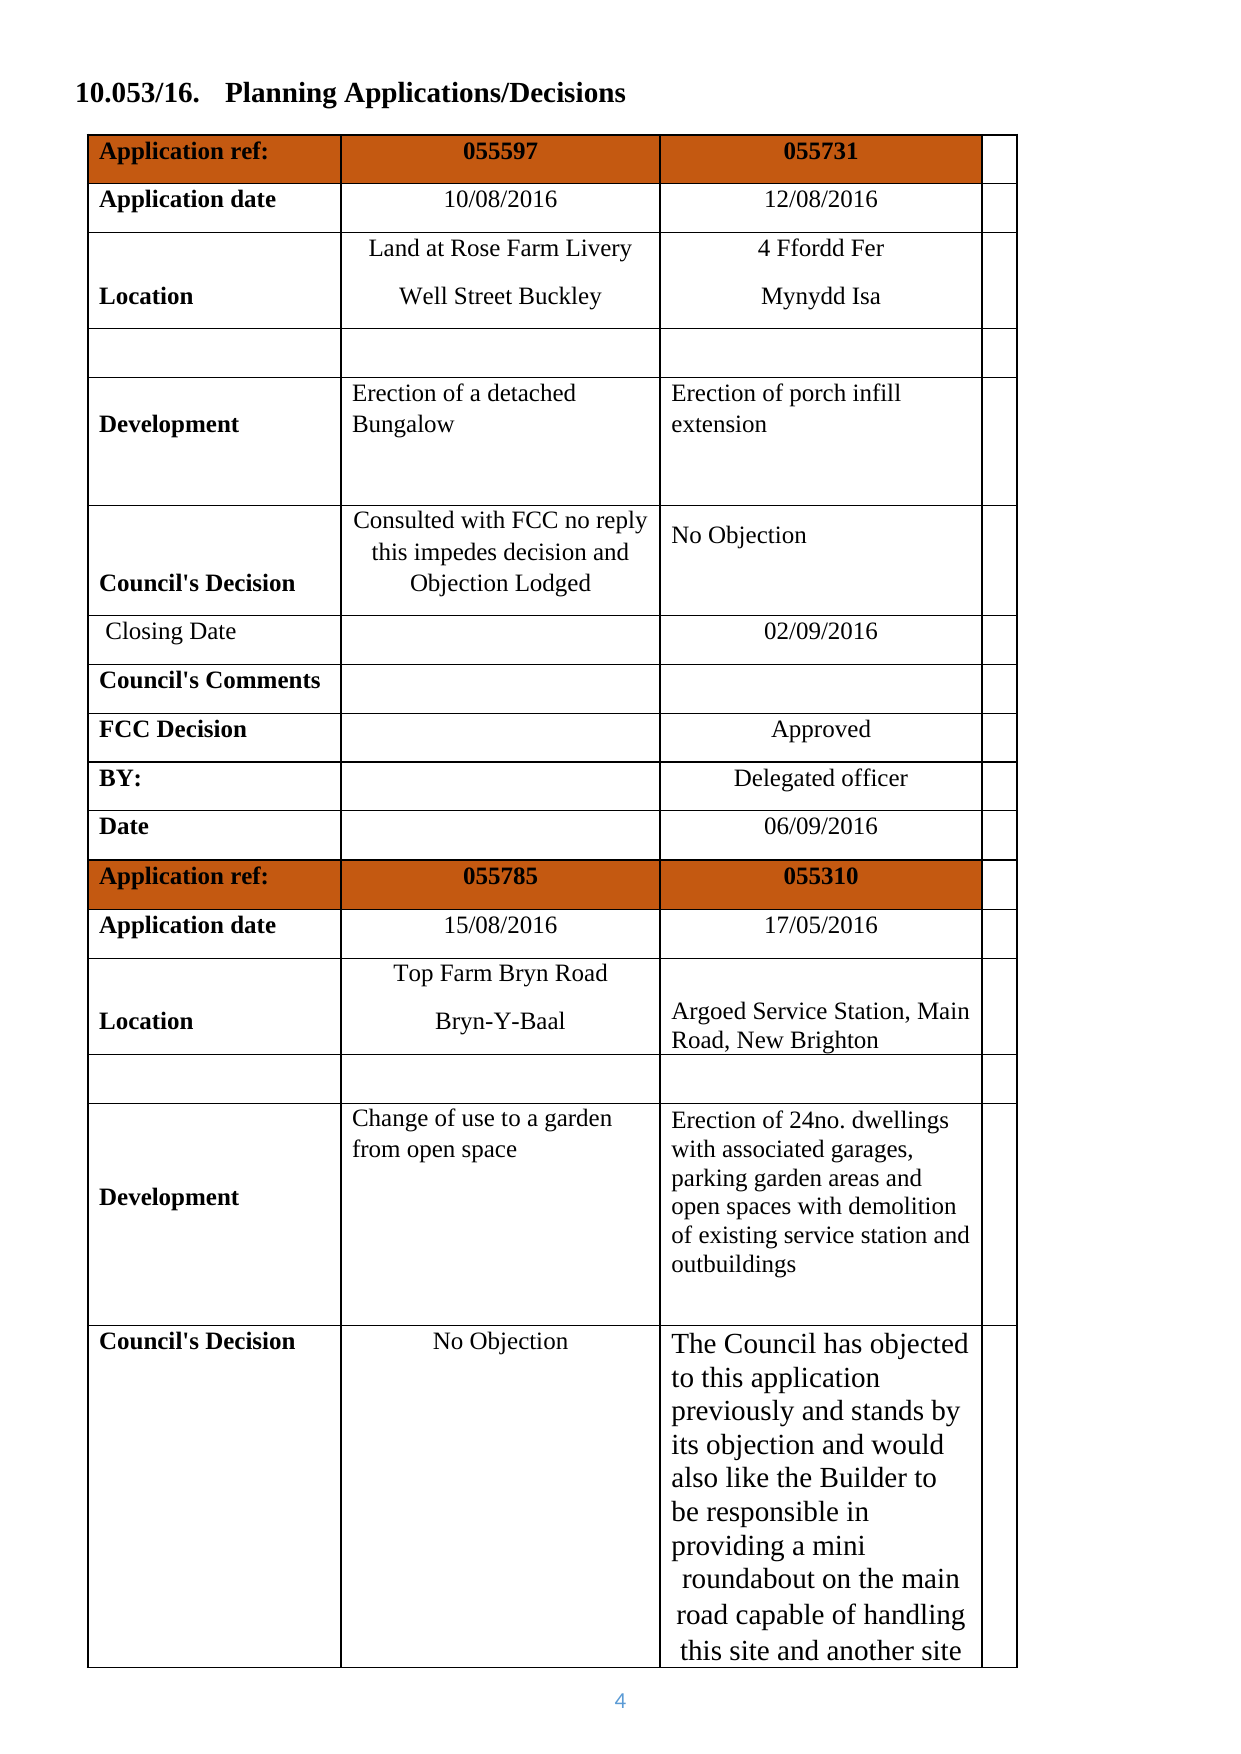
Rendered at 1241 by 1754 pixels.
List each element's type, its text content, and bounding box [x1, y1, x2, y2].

table_cell Application date [89, 910, 340, 957]
table_cell No Objection [342, 1326, 659, 1667]
table_cell [342, 763, 659, 810]
text 10.053/16. Planning Applications/Decisions [75, 75, 1165, 108]
table_cell [661, 329, 981, 377]
table_cell [983, 1104, 1016, 1325]
table_cell 055785 [342, 861, 659, 909]
table_cell Erection of porch infill extension [661, 378, 981, 504]
table_cell [342, 1055, 659, 1102]
table_cell [89, 1055, 340, 1102]
table_header 055597 [342, 136, 659, 183]
table_cell BY: [89, 763, 340, 810]
table_cell 4 Ffordd Fer Mynydd Isa [661, 233, 981, 328]
table_cell [983, 329, 1016, 377]
table_cell Consulted with FCC no reply this impedes decision and Objection Lodged [342, 506, 659, 615]
table_cell [983, 959, 1016, 1054]
table_cell [342, 329, 659, 377]
table_cell [342, 616, 659, 664]
table_cell Location [89, 233, 340, 328]
table_cell Approved [661, 714, 981, 761]
table_cell 15/08/2016 [342, 910, 659, 957]
table_header Application ref: [89, 136, 340, 183]
table_cell Application ref: [89, 861, 340, 909]
table_header [983, 136, 1016, 183]
table_cell [661, 665, 981, 713]
table_cell 055310 [661, 861, 981, 909]
table_cell Top Farm Bryn Road Bryn-Y-Baal [342, 959, 659, 1054]
table_cell Date [89, 811, 340, 859]
table_cell 12/08/2016 [661, 184, 981, 232]
table_cell [89, 329, 340, 377]
table_cell [983, 378, 1016, 504]
table_cell 10/08/2016 [342, 184, 659, 232]
table_cell Development [89, 378, 340, 504]
table_cell [983, 763, 1016, 810]
table_cell Delegated officer [661, 763, 981, 810]
table_cell [983, 861, 1016, 909]
table_cell Location [89, 959, 340, 1054]
table_cell [983, 714, 1016, 761]
table_cell FCC Decision [89, 714, 340, 761]
table_cell 02/09/2016 [661, 616, 981, 664]
table_cell [661, 1055, 981, 1102]
table_header 055731 [661, 136, 981, 183]
table_cell Erection of 24no. dwellings with associated garages, parking garden areas and open spaces with demolition of existing service station and outbuildings [661, 1104, 981, 1325]
table_cell [342, 811, 659, 859]
table_cell Development [89, 1104, 340, 1325]
table_cell Land at Rose Farm Livery Well Street Buckley [342, 233, 659, 328]
table_cell Argoed Service Station, Main Road, New Brighton [661, 959, 981, 1054]
table_cell 17/05/2016 [661, 910, 981, 957]
table_cell 06/09/2016 [661, 811, 981, 859]
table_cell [661, 1326, 981, 1667]
table_cell No Objection [661, 506, 981, 615]
table_cell [342, 714, 659, 761]
table_cell Council's Comments [89, 665, 340, 713]
table_cell [983, 665, 1016, 713]
table_cell [983, 506, 1016, 615]
table_cell [983, 184, 1016, 232]
table_cell Change of use to a garden from open space [342, 1104, 659, 1325]
table_cell [983, 811, 1016, 859]
table_cell [983, 616, 1016, 664]
table_cell Council's Decision [89, 506, 340, 615]
table_cell Council's Decision [89, 1326, 340, 1667]
table_cell Erection of a detached Bungalow [342, 378, 659, 504]
table_cell [983, 233, 1016, 328]
table_cell [983, 1055, 1016, 1102]
table_cell [342, 665, 659, 713]
table_cell [983, 910, 1016, 957]
table_cell Closing Date [89, 616, 340, 664]
table_cell [983, 1326, 1016, 1667]
table_cell Application date [89, 184, 340, 232]
